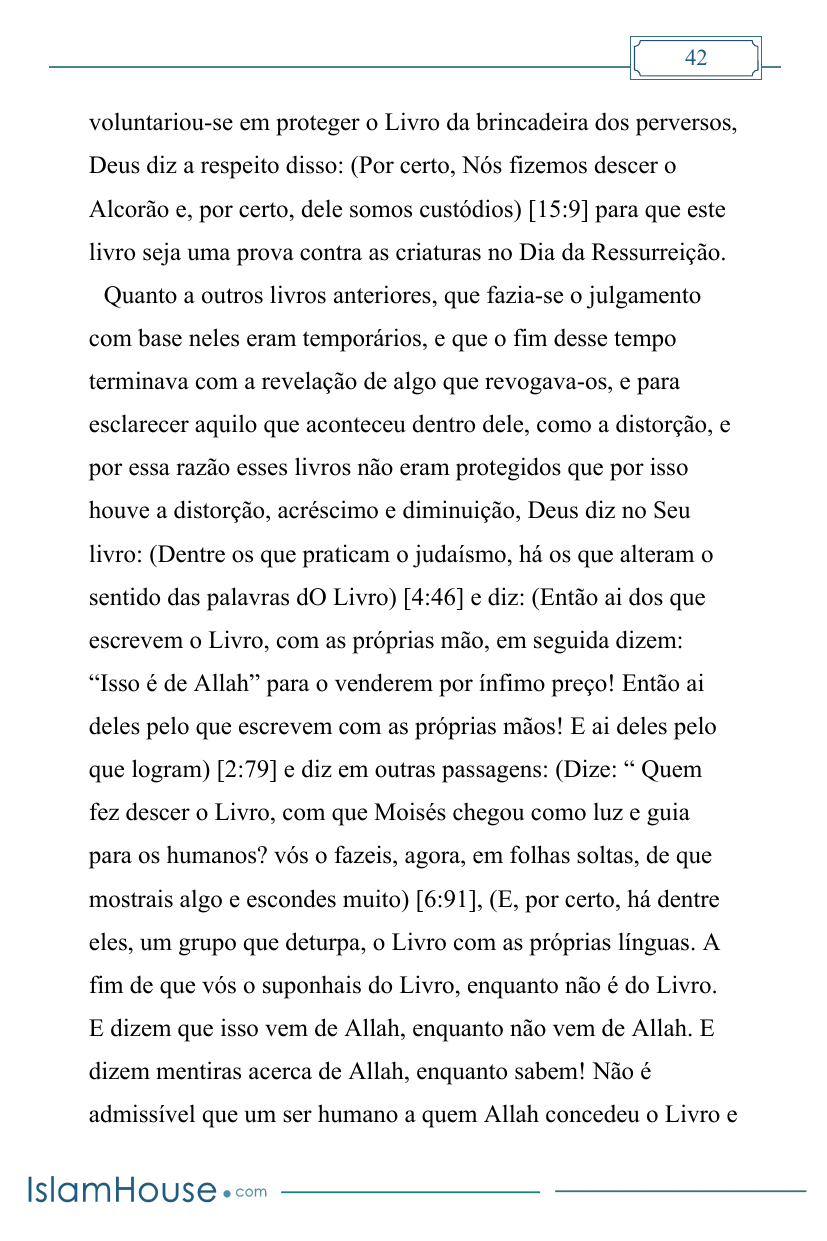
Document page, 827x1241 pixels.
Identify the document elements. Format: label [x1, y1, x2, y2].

text [89, 107, 738, 266]
text [89, 280, 738, 1128]
picture [548, 1170, 807, 1208]
picture [20, 1171, 541, 1209]
